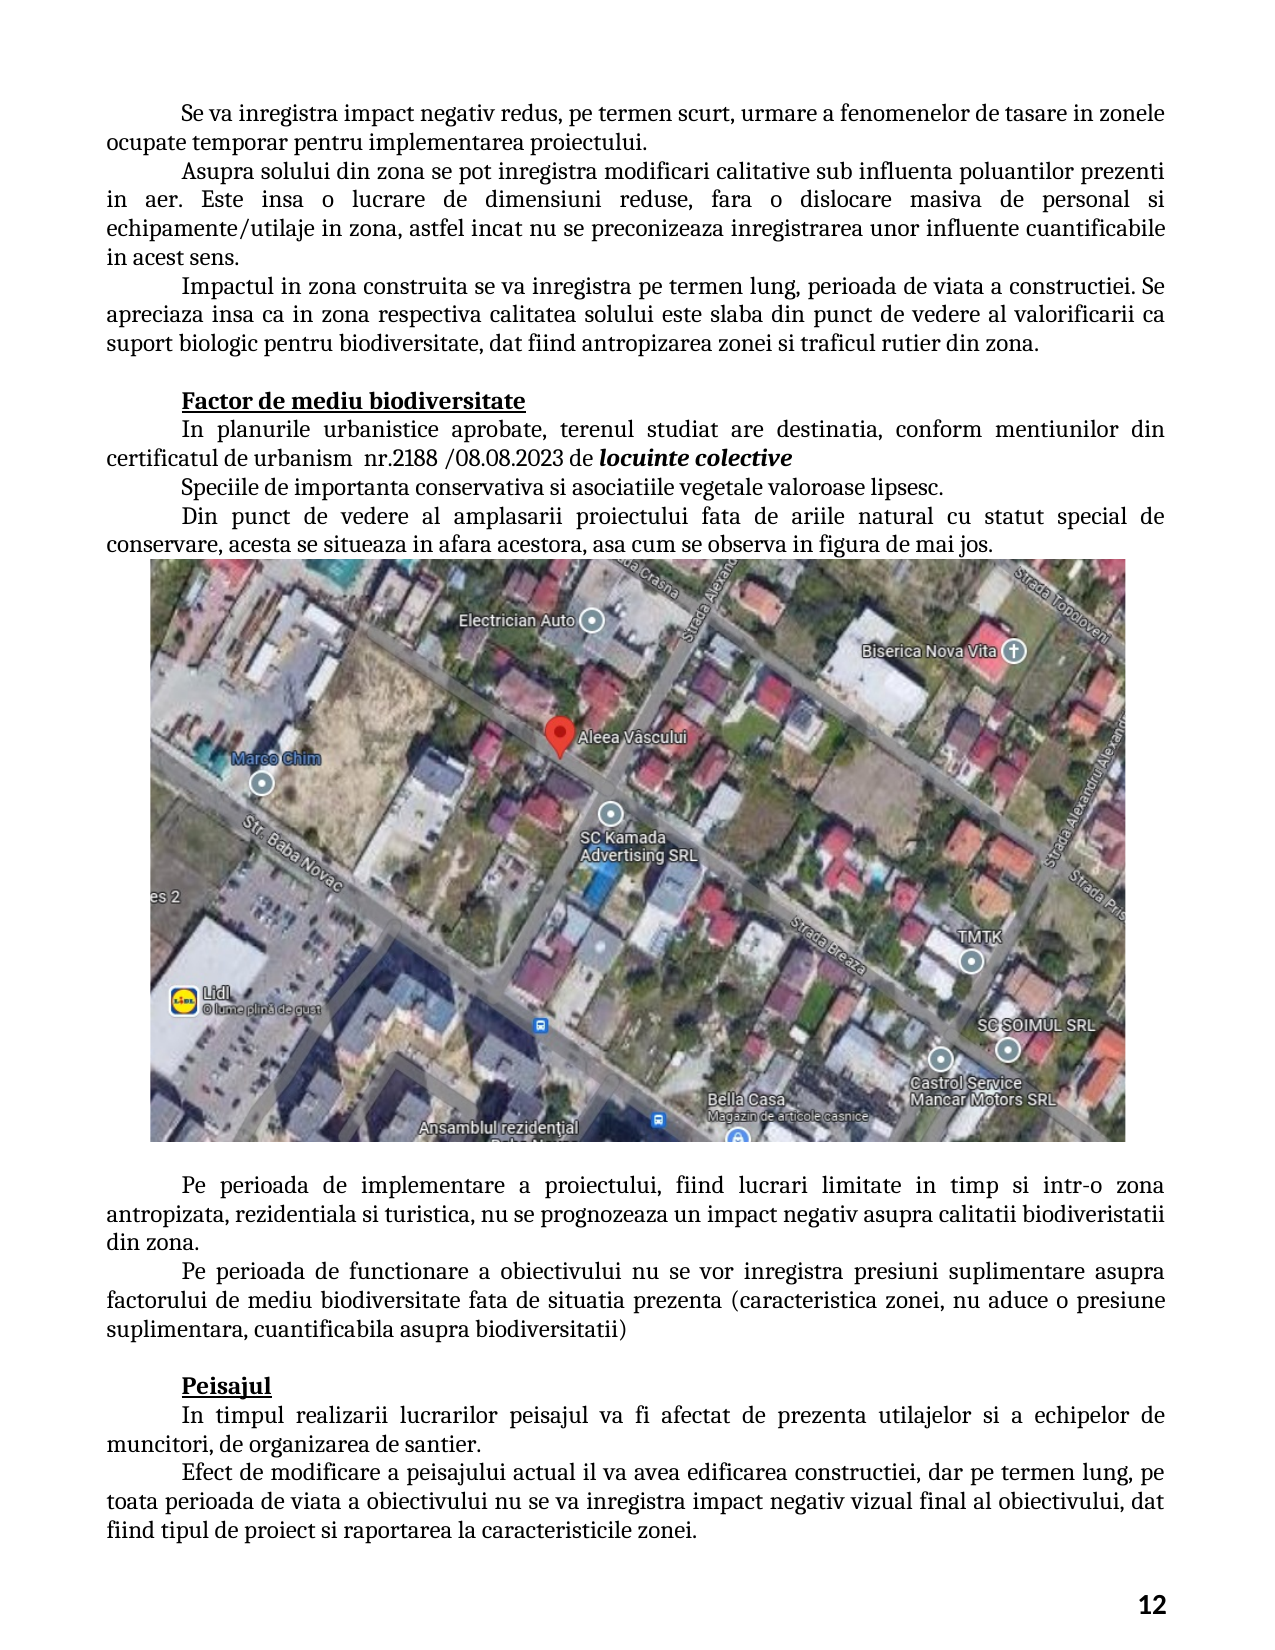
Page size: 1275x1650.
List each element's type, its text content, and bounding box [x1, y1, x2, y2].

text Peisajul [106, 1372, 1167, 1401]
text Pe perioada de functionare a obiectivului nu se vor inregistra presiuni suplimentare asupra factorului de mediu biodiversitate fata de situatia prezenta (caracteristica zonei, nu aduce o presiune suplimentara, cuantificabila asupra biodiversitatii) [106, 1257, 1167, 1343]
text Se va inregistra impact negativ redus, pe termen scurt, urmare a fenomenelor de tasare in zonele ocupate temporar pentru implementarea proiectului. [106, 99, 1167, 157]
text Factor de mediu biodiversitate [106, 387, 1167, 415]
text In planurile urbanistice aprobate, terenul studiat are destinatia, conform mentiunilor din certificatul de urbanism nr.2188 /08.08.2023 de locuinte colective [106, 415, 1167, 473]
text Din punct de vedere al amplasarii proiectului fata de ariile natural cu statut special de conservare, acesta se situeaza in afara acestora, asa cum se observa in figura de mai jos. [106, 502, 1167, 559]
text Pe perioada de implementare a proiectului, fiind lucrari limitate in timp si intr-o zona antropizata, rezidentiala si turistica, nu se prognozeaza un impact negativ asupra calitatii biodiveristatii din zona. [106, 1171, 1167, 1257]
text In timpul realizarii lucrarilor peisajul va fi afectat de prezenta utilajelor si a echipelor de muncitori, de organizarea de santier. [106, 1401, 1167, 1458]
text Asupra solului din zona se pot inregistra modificari calitative sub influenta poluantilor prezenti in aer. Este insa o lucrare de dimensiuni reduse, fara o dislocare masiva de personal si echipamente/utilaje in zona, astfel incat nu se preconizeaza inregistrarea unor influente cuantificabile in acest sens. [106, 157, 1167, 272]
text Efect de modificare a peisajului actual il va avea edificarea constructiei, dar pe termen lung, pe toata perioada de viata a obiectivului nu se va inregistra impact negativ vizual final al obiectivului, dat fiind tipul de proiect si raportarea la caracteristicile zonei. [106, 1458, 1167, 1544]
text Impactul in zona construita se va inregistra pe termen lung, perioada de viata a constructiei. Se apreciaza insa ca in zona respectiva calitatea solului este slaba din punct de vedere al valorificarii ca suport biologic pentru biodiversitate, dat fiind antropizarea zonei si traficul rutier din zona. [106, 272, 1167, 358]
picture [150, 559, 1126, 1142]
text Speciile de importanta conservativa si asociatiile vegetale valoroase lipsesc. [106, 473, 1167, 502]
